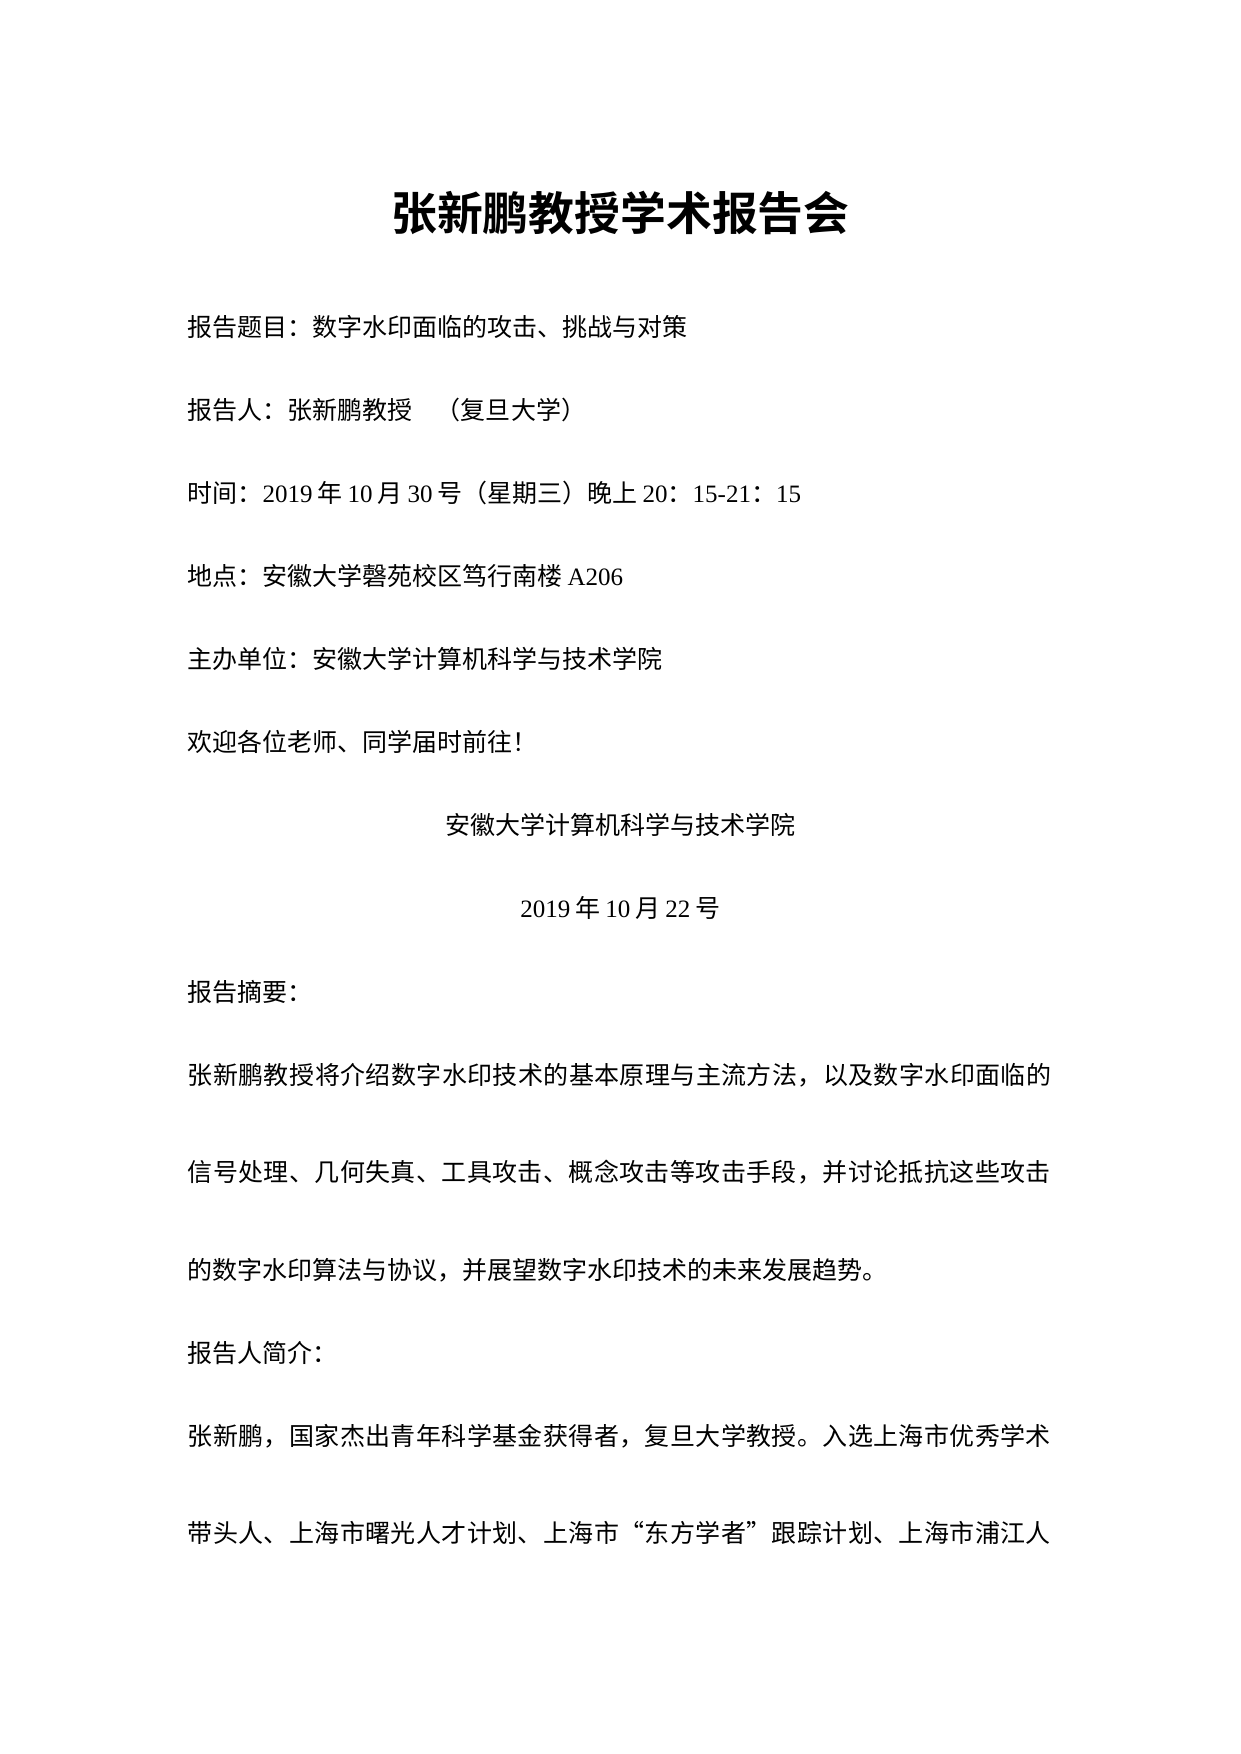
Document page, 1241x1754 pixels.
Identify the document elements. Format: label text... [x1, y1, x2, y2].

text 报告人简介： [187, 1319, 1053, 1384]
text 报告题目：数字水印面临的攻击、挑战与对策 [187, 293, 1053, 358]
text 张新鹏教授学术报告会 [187, 162, 1053, 259]
text 报告摘要： [187, 958, 1053, 1023]
text 张新鹏教授将介绍数字水印技术的基本原理与主流方法，以及数字水印面临的信号处理、几何失真、工具攻击、概念攻击等攻击手段，并讨论抵抗这些攻击的数字水印算法与协议，并展望数字水印技术的未来发展趋势。 [187, 1041, 1053, 1301]
text 报告人：张新鹏教授 （复旦大学） [187, 376, 1053, 441]
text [187, 1402, 1053, 1564]
text 时间：2019年10月30号（星期三）晚上20：15-21：15 [187, 459, 1053, 524]
text 地点：安徽大学磬苑校区笃行南楼A206 [187, 542, 1053, 607]
text 主办单位：安徽大学计算机科学与技术学院 [187, 625, 1053, 690]
text 安徽大学计算机科学与技术学院 [187, 791, 1053, 856]
text 2019年10月22号 [187, 874, 1053, 939]
text 欢迎各位老师、同学届时前往！ [187, 708, 1041, 773]
